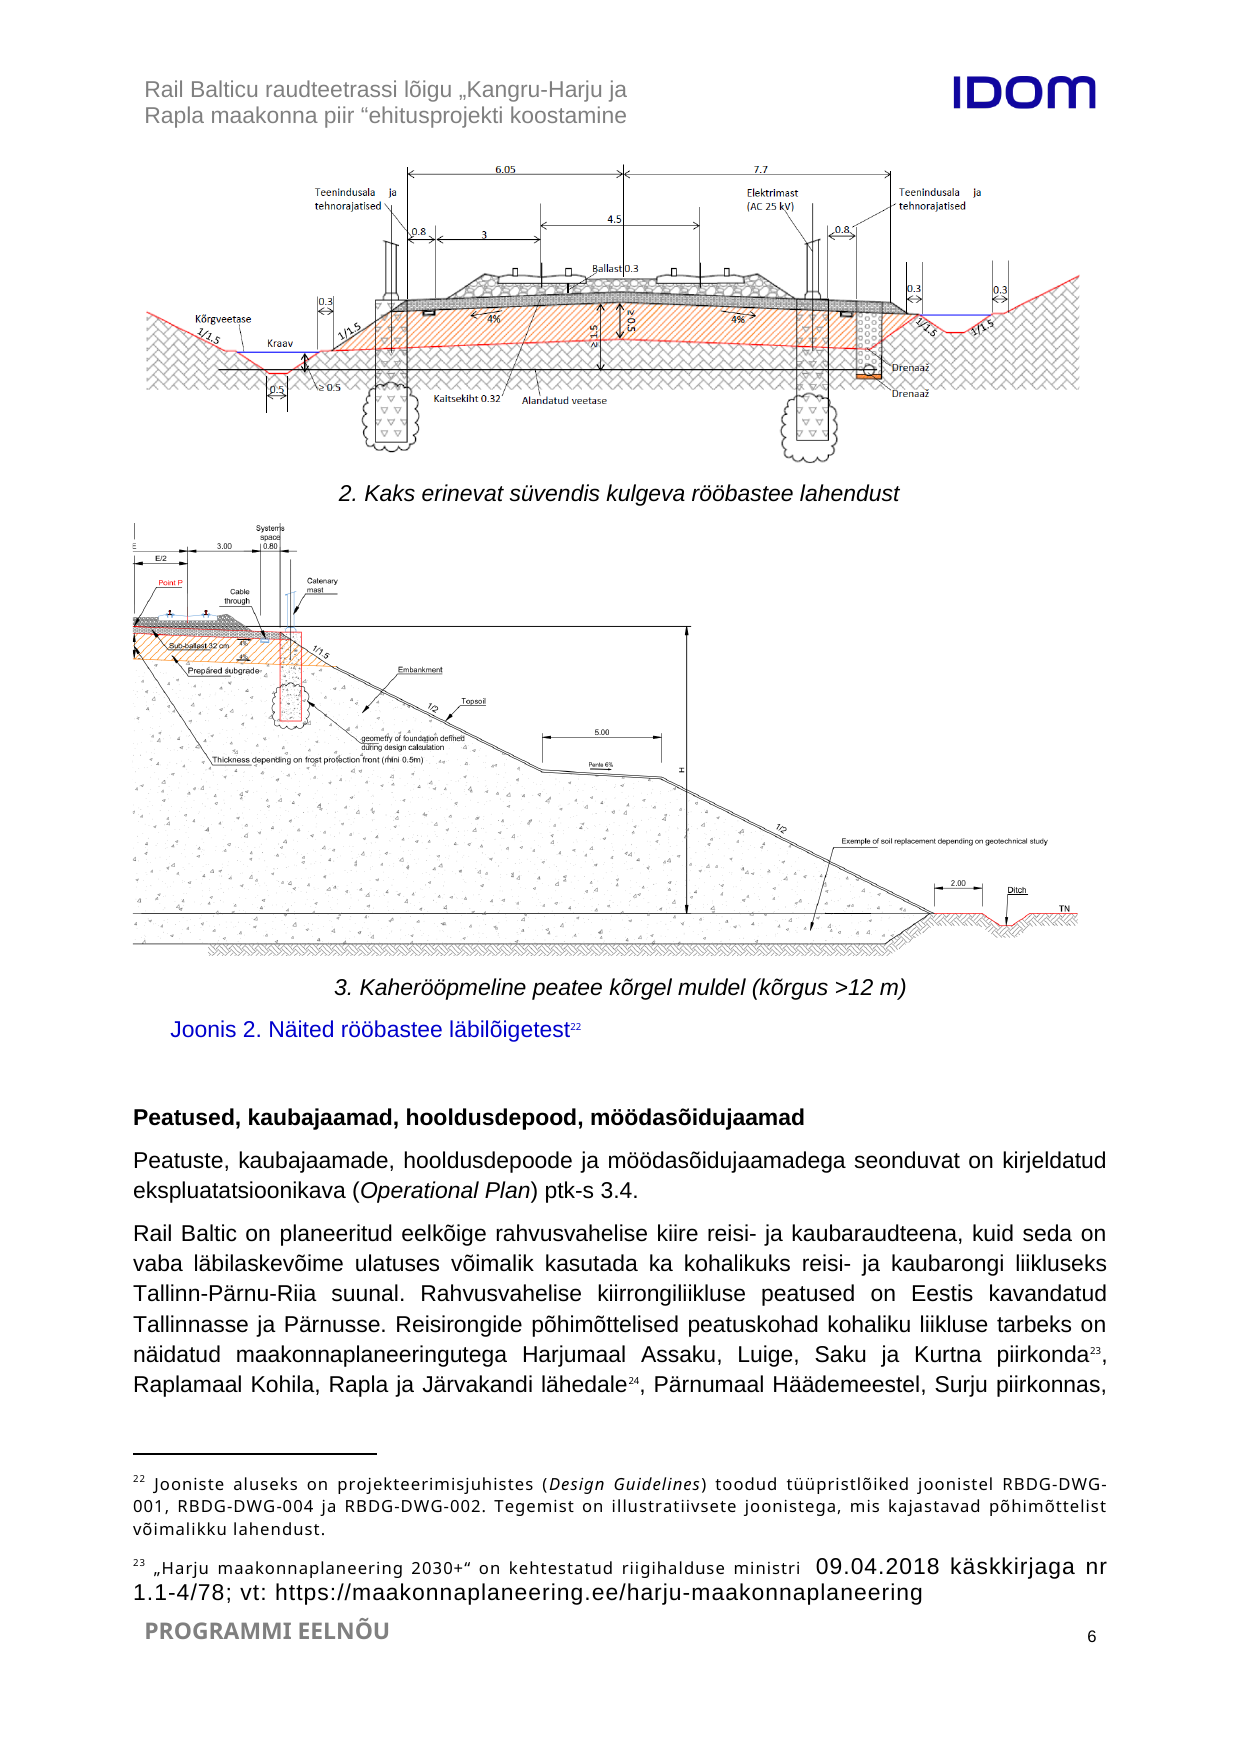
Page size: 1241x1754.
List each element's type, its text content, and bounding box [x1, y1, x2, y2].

text Peatused, kaubajaamad, hooldusdepood, möödasõidujaamad [133, 1104, 1107, 1131]
picture [953, 76, 1096, 109]
text 3. Kaherööpmeline peatee kõrgel muldel (kõrgus >12 m) [133, 974, 1107, 1000]
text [133, 1220, 1107, 1397]
text Joonis 2. Näited rööbastee läbilõigetest [170, 1016, 1107, 1043]
picture [139, 163, 1080, 464]
picture [132, 523, 1078, 957]
text 2. Kaks erinevat süvendis kulgeva rööbastee lahendust [133, 480, 1107, 507]
text Peatuste, kaubajaamade, hooldusdepoode ja möödasõidujaamadega seonduvat on kirjeldatud ekspluatatsioonikava (Operational Plan) ptk-s 3.4. [133, 1147, 1107, 1203]
